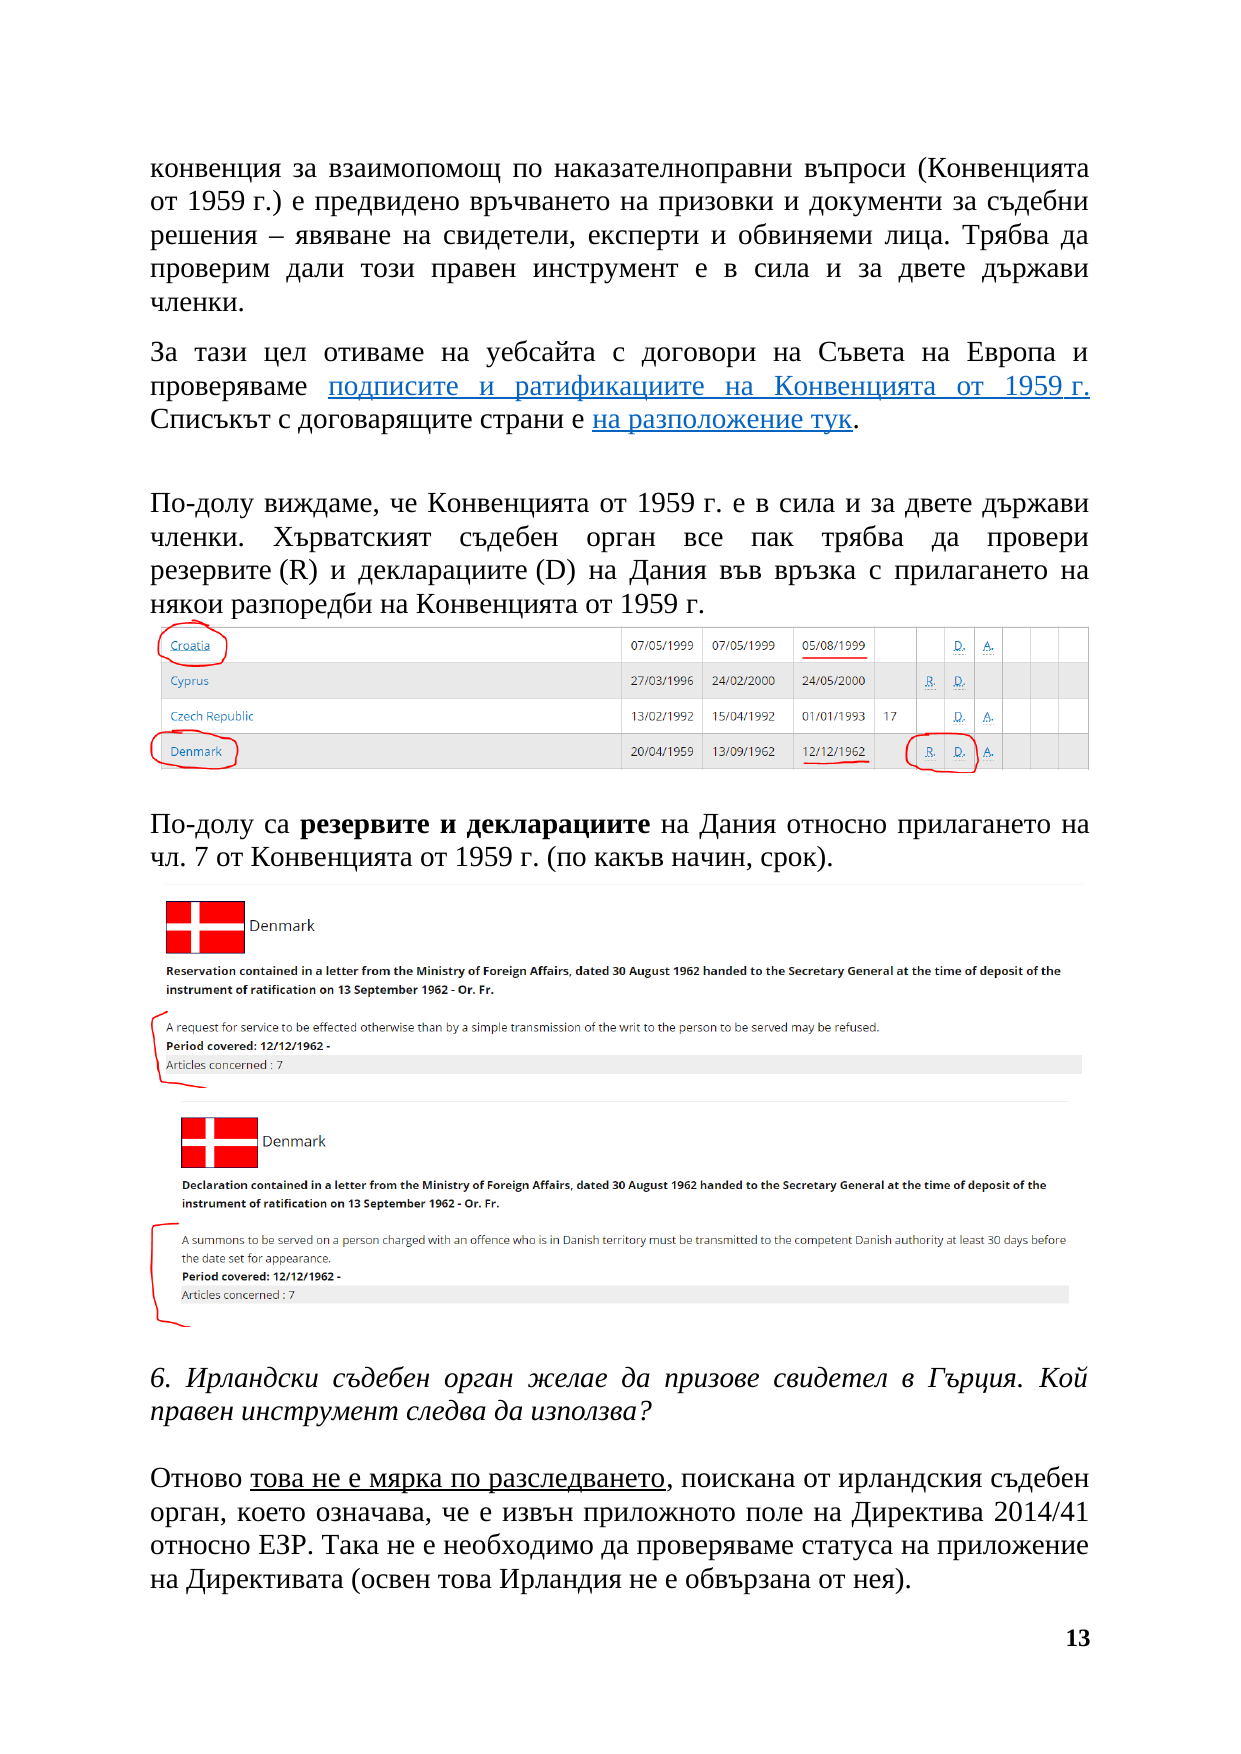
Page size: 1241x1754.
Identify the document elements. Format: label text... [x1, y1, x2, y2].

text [150, 150, 1090, 318]
text Отново това не е мярка по разследването, поискана от ирландския съдебен орган, което означава, че е извън приложното поле на Директива 2014/41 относно ЕЗР. Така не е необходимо да проверяваме статуса на приложение на Директивата (освен това Ирландия не е обвързана от нея). [150, 1460, 1090, 1594]
text По-долу са резервите и декларациите на Дания относно прилагането на чл. 7 от Конвенцията от 1959 г. (по какъв начин, срок). [150, 806, 1090, 873]
picture [150, 873, 1089, 1327]
picture [150, 619, 1089, 773]
text По-долу виждаме, че Конвенцията от 1959 г. е в сила и за двете държави членки. Хърватският съдебен орган все пак трябва да провери резервите (R) и декларациите (D) на Дания във връзка с прилагането на някои разпоредби на Конвенцията от 1959 г. [150, 485, 1090, 619]
text За тази цел отиваме на уебсайта с договори на Съвета на Европа и проверяваме подписите и ратификациите на Конвенцията от 1959 г. Списъкът с договарящите страни е на разположение тук. [150, 334, 1090, 435]
text 6. Ирландски съдебен орган желае да призове свидетел в Гърция. Кой правен инструмент следва да използва? [150, 1360, 1090, 1427]
